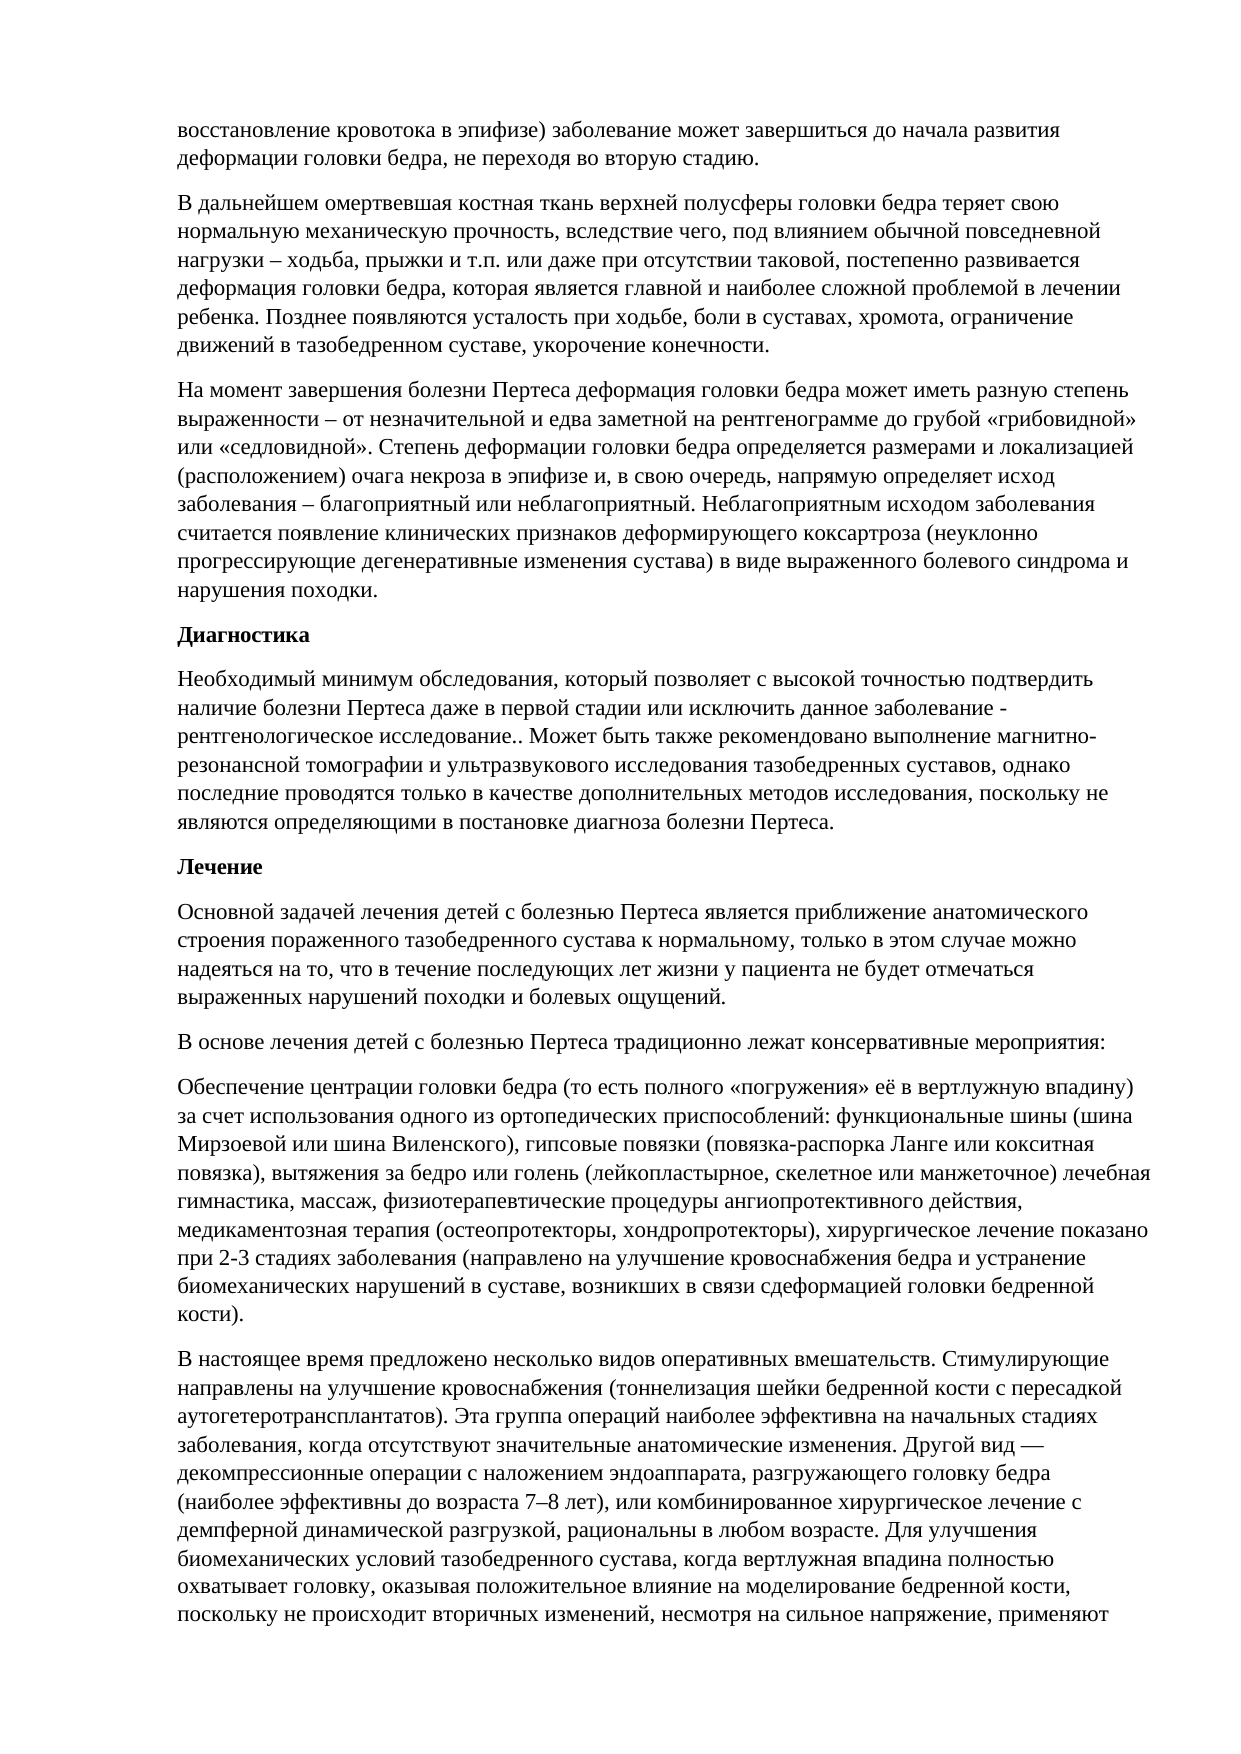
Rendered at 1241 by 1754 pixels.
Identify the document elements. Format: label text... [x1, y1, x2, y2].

text кости). [177, 1300, 1163, 1326]
text прогрессирующие дегенеративные изменения сустава) в виде выраженного болевого синдрома и нарушения походки. [177, 547, 1163, 602]
text биомеханических условий тазобедренного сустава, когда вертлужная впадина полностью охватывает головку, оказывая положительное влияние на моделирование бедренной кости, поскольку не происходит вторичных изменений, несмотря на сильное напряжение, применяют [177, 1544, 1163, 1627]
text рентгенологическое исследование.. Может быть также рекомендовано выполнение магнитно- резонансной томографии и ультразвукового исследования тазобедренных суставов, однако последние проводятся только в качестве дополнительных методов исследования, поскольку не являются определяющими в постановке диагноза болезни Пертеса. [177, 722, 1163, 834]
text Обеспечение центрации головки бедра (то есть полного «погружения» её в вертлужную впадину) за счет использования одного из ортопедических приспособлений: функциональные шины (шина Мирзоевой или шина Виленского), гипсовые повязки (повязка-распорка Ланге или кокситная повязка), вытяжения за бедро или голень (лейкопластырное, скелетное или манжеточное) лечебная гимнастика, массаж, физиотерапевтические процедуры ангиопротективного действия, [177, 1073, 1152, 1213]
text На момент завершения болезни Пертеса деформация головки бедра может иметь разную степень выраженности – от незначительной и едва заметной на рентгенограмме до грубой «грибовидной» или «седловидной». Степень деформации головки бедра определяется размерами и локализацией (расположением) очага некроза в эпифизе и, в свою очередь, напрямую определяет исход заболевания – благоприятный или неблагоприятный. Неблагоприятным исходом заболевания считается появление клинических признаков деформирующего коксартроза (неуклонно [177, 377, 1148, 545]
text восстановление кровотока в эпифизе) заболевание может завершиться до начала развития деформации головки бедра, не переходя во вторую стадию. [177, 116, 1163, 171]
subtitle Диагностика [177, 621, 1163, 647]
text Необходимый минимум обследования, который позволяет с высокой точностью подтвердить наличие болезни Пертеса даже в первой стадии или исключить данное заболевание - [177, 666, 1163, 720]
text В основе лечения детей с болезнью Пертеса традиционно лежат консервативные мероприятия: [177, 1028, 1163, 1055]
text В настоящее время предложено несколько видов оперативных вмешательств. Стимулирующие направлены на улучшение кровоснабжения (тоннелизация шейки бедренной кости с пересадкой аутогетеротрансплантатов). Эта группа операций наиболее эффективна на начальных стадиях заболевания, когда отсутствуют значительные анатомические изменения. Другой вид — декомпрессионные операции с наложением эндоаппарата, разгружающего головку бедра (наиболее эффективны до возраста 7–8 лет), или комбинированное хирургическое лечение с демпферной динамической разгрузкой, рациональны в любом возрасте. Для улучшения [177, 1346, 1146, 1542]
text выраженных нарушений походки и болевых ощущений. [177, 983, 1163, 1010]
text В дальнейшем омертвевшая костная ткань верхней полусферы головки бедра теряет свою [177, 189, 1163, 216]
subtitle Лечение [177, 853, 1163, 880]
text Основной задачей лечения детей с болезнью Пертеса является приближение анатомического строения пораженного тазобедренного сустава к нормальному, только в этом случае можно надеяться на то, что в течение последующих лет жизни у пациента не будет отмечаться [177, 898, 1163, 981]
text нормальную механическую прочность, вследствие чего, под влиянием обычной повседневной нагрузки – ходьба, прыжки и т.п. или даже при отсутствии таковой, постепенно развивается деформация головки бедра, которая является главной и наиболее сложной проблемой в лечении ребенка. Позднее появляются усталость при ходьбе, боли в суставах, хромота, ограничение движений в тазобедренном суставе, укорочение конечности. [177, 218, 1163, 358]
text медикаментозная терапия (остеопротекторы, хондропротекторы), хирургическое лечение показано при 2-3 стадиях заболевания (направлено на улучшение кровоснабжения бедра и устранение биомеханических нарушений в суставе, возникших в связи сдеформацией головки бедренной [177, 1216, 1163, 1298]
